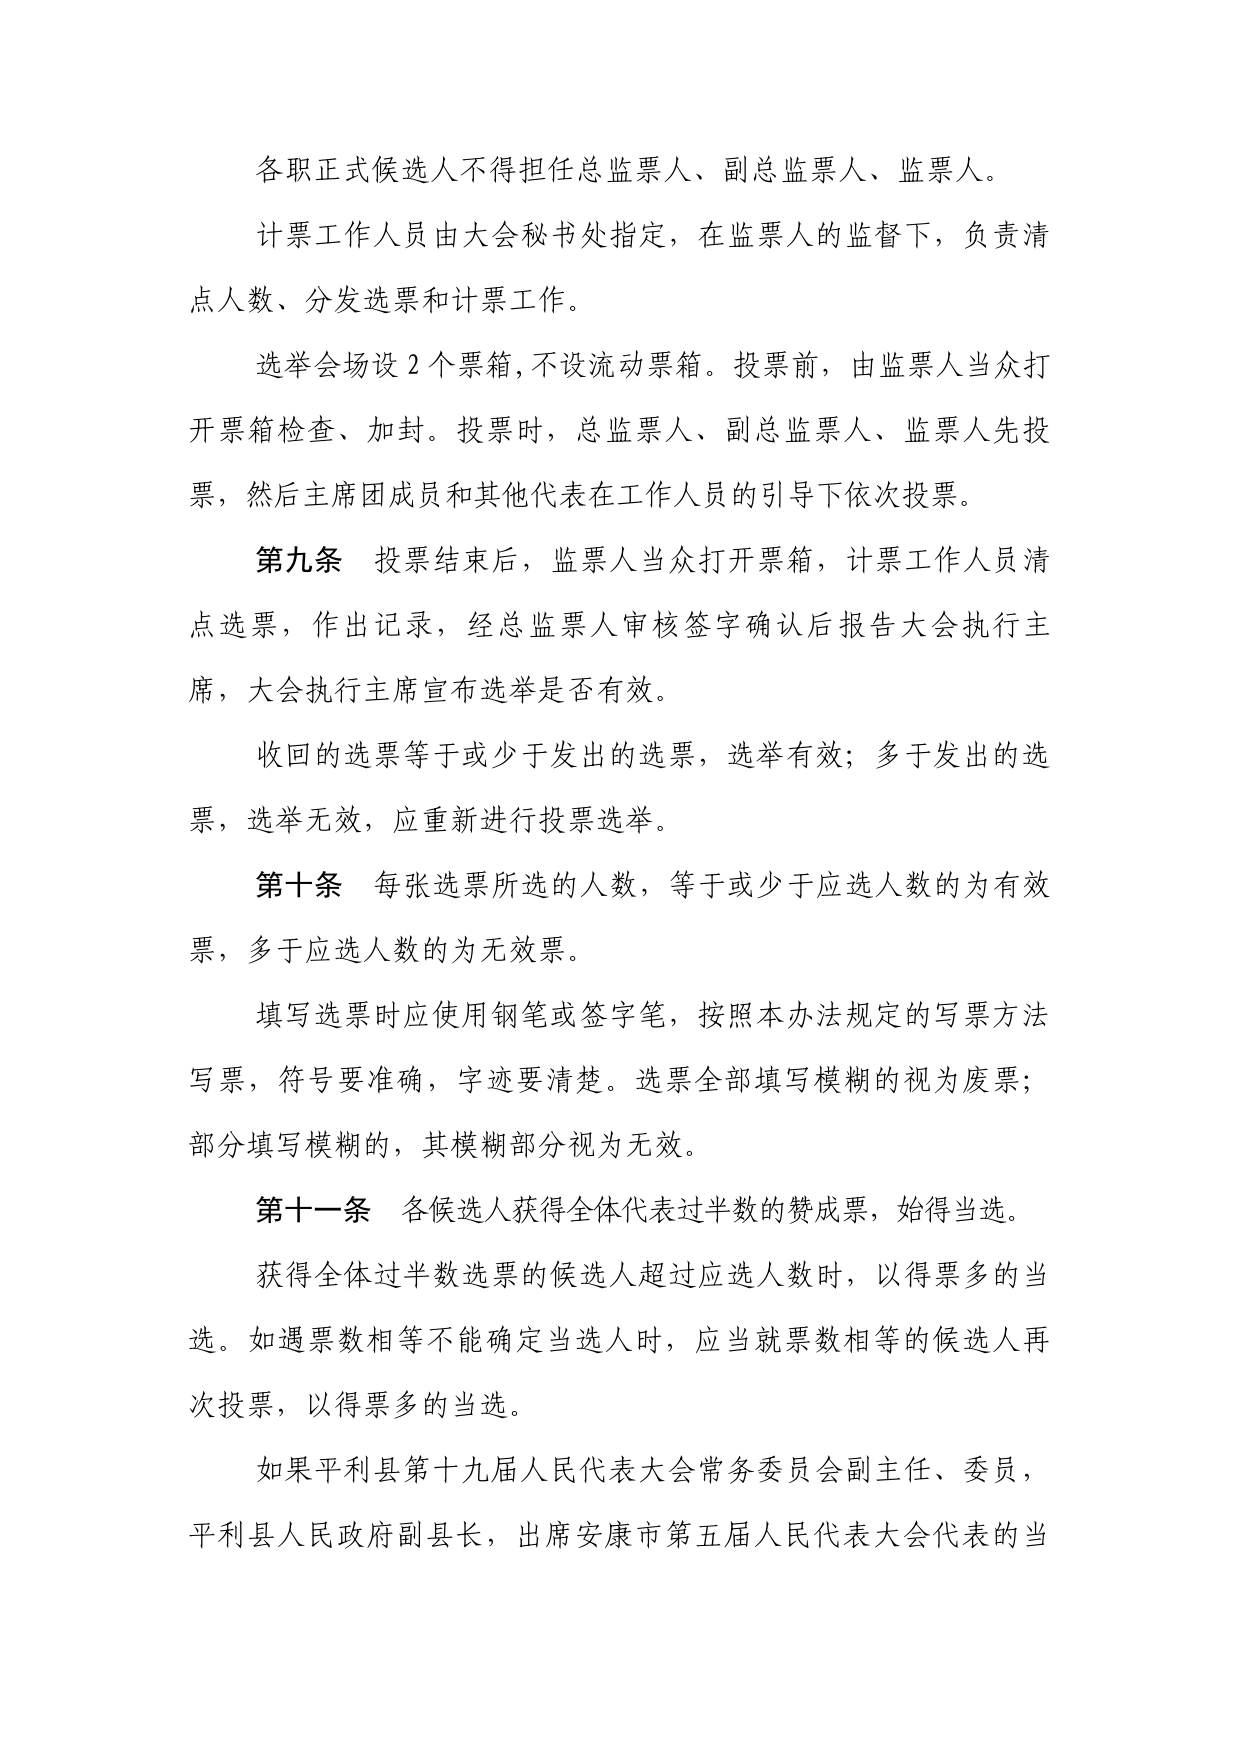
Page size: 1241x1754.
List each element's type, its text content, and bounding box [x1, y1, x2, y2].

text 填写选票时应使用钢笔或签字笔，按照本办法规定的写票方法写票，符号要准确，字迹要清楚。选票全部填写模糊的视为废票；部分填写模糊的，其模糊部分视为无效。 [187, 980, 1053, 1175]
text 第十一条 各候选人获得全体代表过半数的赞成票，始得当选。 [187, 1175, 1053, 1240]
text 第九条 投票结束后，监票人当众打开票箱，计票工作人员清点选票，作出记录，经总监票人审核签字确认后报告大会执行主席，大会执行主席宣布选举是否有效。 [187, 525, 1053, 720]
text 第十条 每张选票所选的人数，等于或少于应选人数的为有效票，多于应选人数的为无效票。 [187, 850, 1053, 980]
text 各职正式候选人不得担任总监票人、副总监票人、监票人。 [187, 135, 1053, 200]
text 获得全体过半数选票的候选人超过应选人数时，以得票多的当选。如遇票数相等不能确定当选人时，应当就票数相等的候选人再次投票，以得票多的当选。 [187, 1240, 1053, 1435]
text 计票工作人员由大会秘书处指定，在监票人的监督下，负责清点人数、分发选票和计票工作。 [187, 200, 1053, 330]
text 选举会场设2个票箱,不设流动票箱。投票前，由监票人当众打开票箱检查、加封。投票时，总监票人、副总监票人、监票人先投票，然后主席团成员和其他代表在工作人员的引导下依次投票。 [187, 330, 1053, 525]
text 收回的选票等于或少于发出的选票，选举有效；多于发出的选票，选举无效，应重新进行投票选举。 [187, 720, 1053, 850]
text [187, 1435, 1053, 1565]
